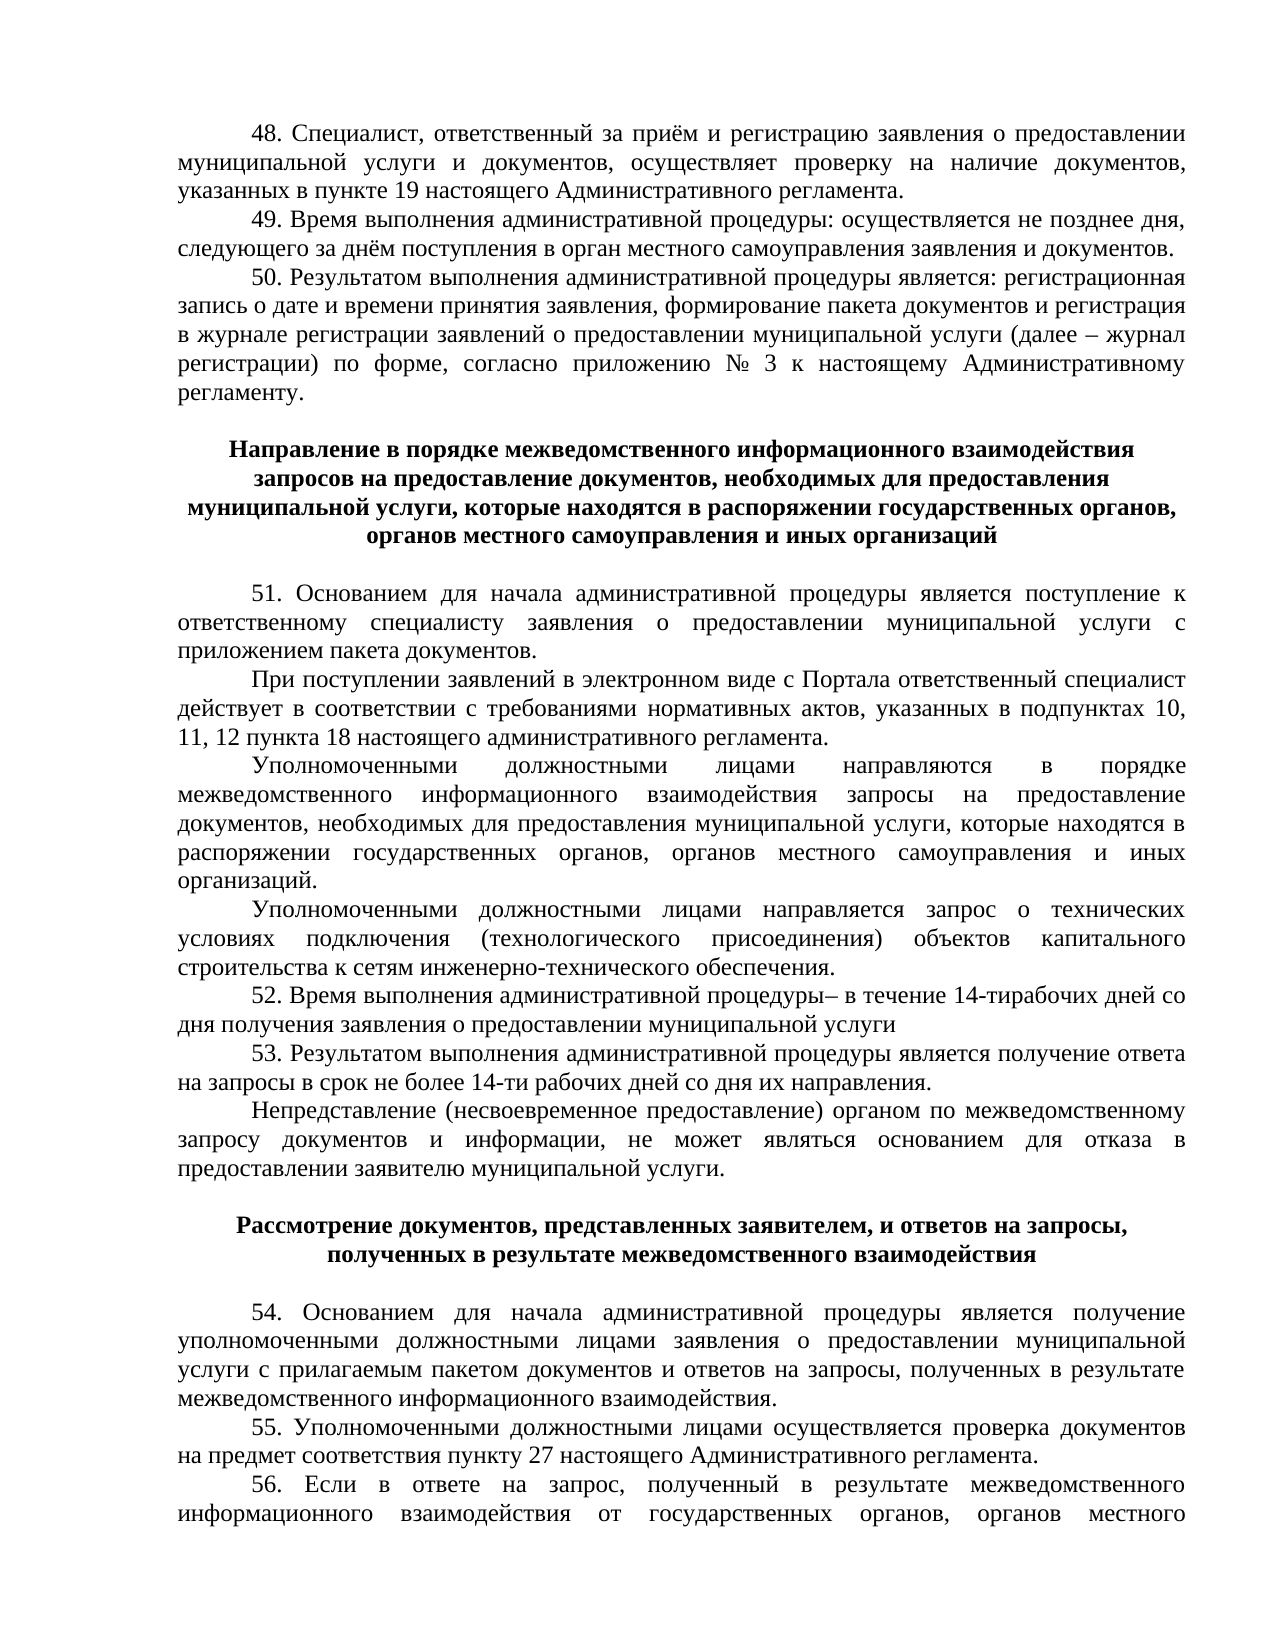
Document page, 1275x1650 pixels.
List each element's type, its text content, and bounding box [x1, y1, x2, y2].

text 49. Время выполнения административной процедуры: осуществляется не позднее дня, следующего за днём поступления в орган местного самоуправления заявления и документов. [177, 204, 1186, 262]
text Направление в порядке межведомственного информационного взаимодействия запросов на предоставление документов, необходимых для предоставления муниципальной услуги, которые находятся в распоряжении государственных органов, органов местного самоуправления и иных организаций [177, 434, 1186, 549]
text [177, 1469, 1186, 1527]
text 48. Специалист, ответственный за приём и регистрацию заявления о предоставлении муниципальной услуги и документов, осуществляет проверку на наличие документов, указанных в пункте 19 настоящего Административного регламента. [177, 118, 1186, 204]
text При поступлении заявлений в электронном виде с Портала ответственный специалист действует в соответствии с требованиями нормативных актов, указанных в подпунктах 10, 11, 12 пункта 18 настоящего административного регламента. [177, 664, 1186, 751]
text Непредставление (несвоевременное предоставление) органом по межведомственному запросу документов и информации, не может являться основанием для отказа в предоставлении заявителю муниципальной услуги. [177, 1096, 1186, 1182]
text Уполномоченными должностными лицами направляется запрос о технических условиях подключения (технологического присоединения) объектов капитального строительства к сетям инженерно-технического обеспечения. [177, 894, 1186, 981]
text 52. Время выполнения административной процедуры– в течение 14-тирабочих дней со дня получения заявления о предоставлении муниципальной услуги [177, 981, 1186, 1038]
text Рассмотрение документов, представленных заявителем, и ответов на запросы, [177, 1211, 1186, 1239]
text 54. Основанием для начала административной процедуры является получение уполномоченными должностными лицами заявления о предоставлении муниципальной услуги с прилагаемым пакетом документов и ответов на запросы, полученных в результате межведомственного информационного взаимодействия. [177, 1297, 1186, 1412]
text Уполномоченными должностными лицами направляются в порядке межведомственного информационного взаимодействия запросы на предоставление документов, необходимых для предоставления муниципальной услуги, которые находятся в распоряжении государственных органов, органов местного самоуправления и иных организаций. [177, 751, 1186, 894]
text 51. Основанием для начала административной процедуры является поступление к ответственному специалисту заявления о предоставлении муниципальной услуги с приложением пакета документов. [177, 578, 1186, 664]
text полученных в результате межведомственного взаимодействия [177, 1239, 1186, 1268]
text 50. Результатом выполнения административной процедуры является: регистрационная запись о дате и времени принятия заявления, формирование пакета документов и регистрация в журнале регистрации заявлений о предоставлении муниципальной услуги (далее – журнал регистрации) по форме, согласно приложению № 3 к настоящему Административному регламенту. [177, 262, 1186, 406]
text 55. Уполномоченными должностными лицами осуществляется проверка документов на предмет соответствия пункту 27 настоящего Административного регламента. [177, 1412, 1186, 1469]
text 53. Результатом выполнения административной процедуры является получение ответа на запросы в срок не более 14-ти рабочих дней со дня их направления. [177, 1038, 1186, 1096]
